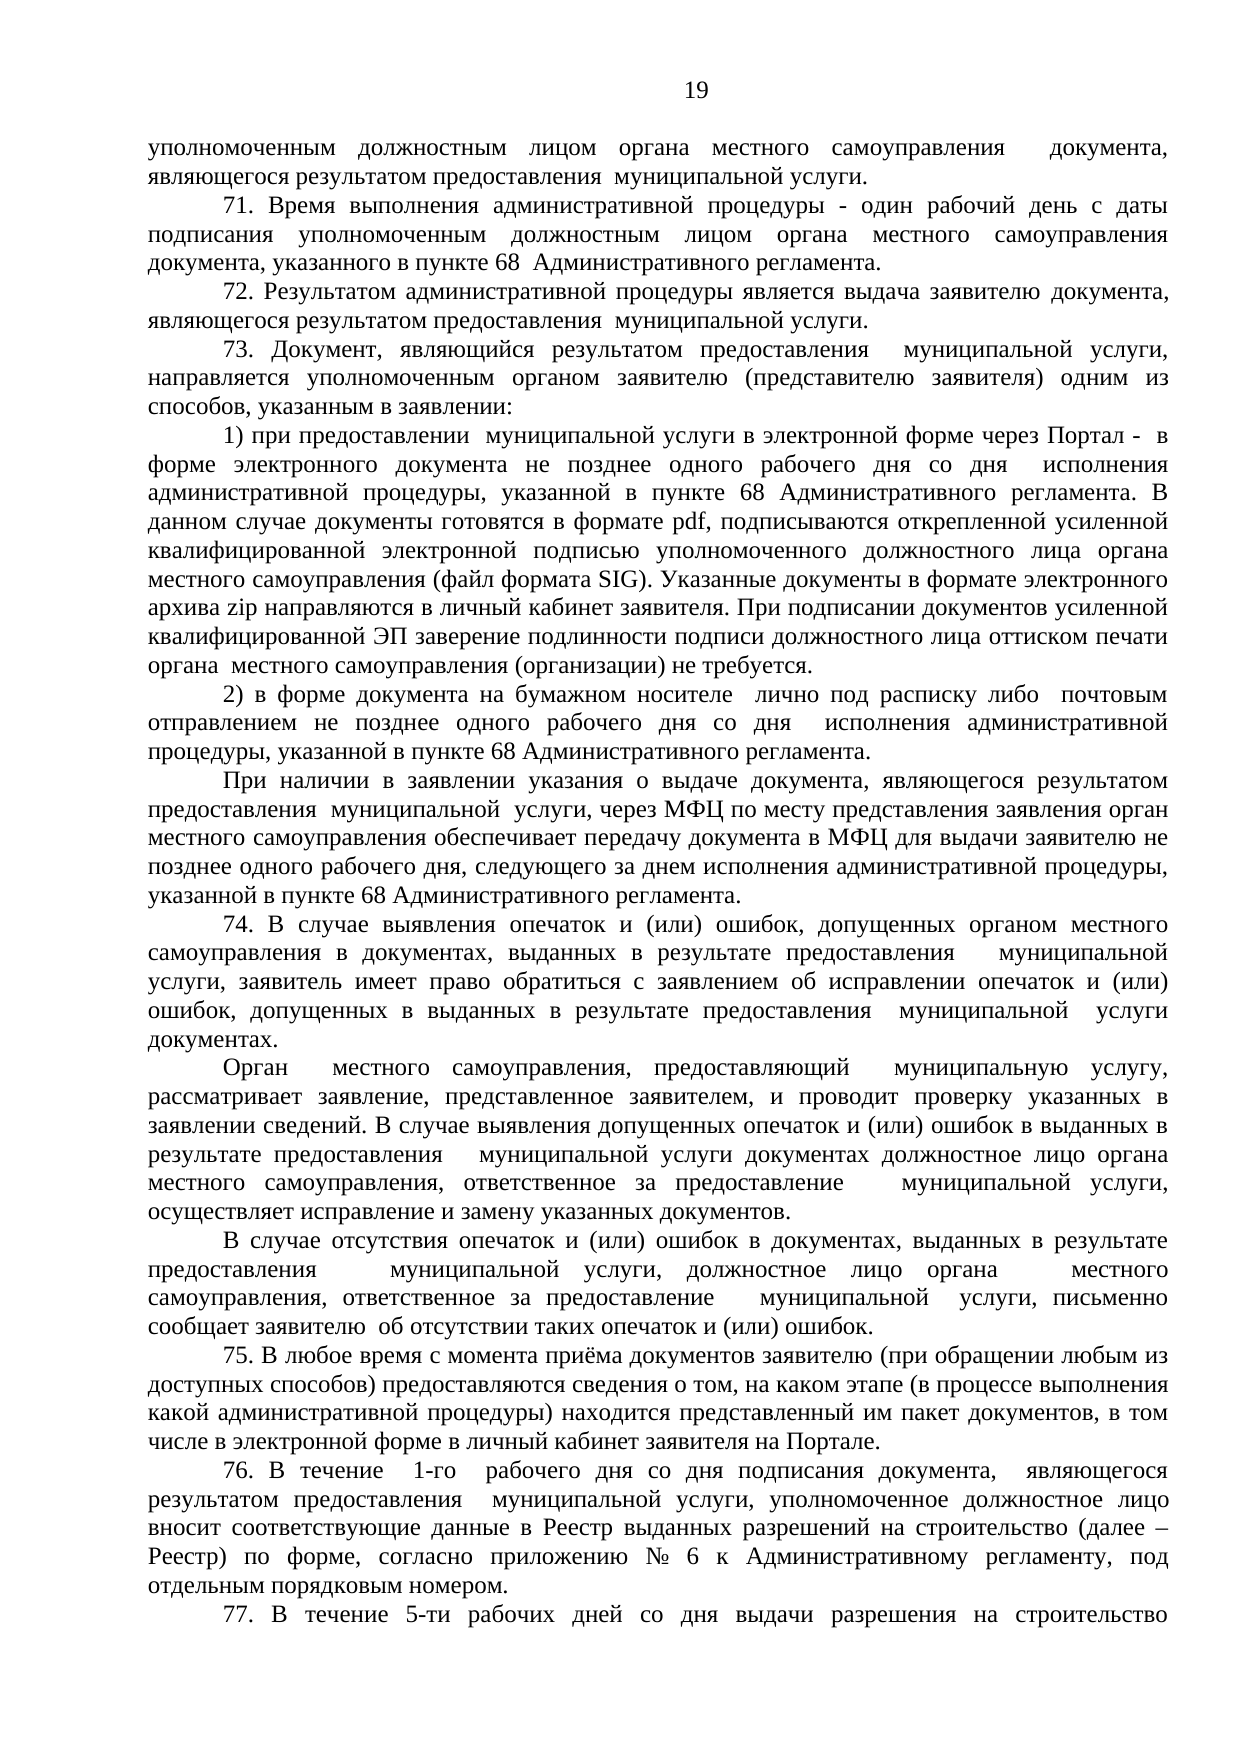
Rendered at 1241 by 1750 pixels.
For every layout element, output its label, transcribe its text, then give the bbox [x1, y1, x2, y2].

text 74. В случае выявления опечаток и (или) ошибок, допущенных органом местного самоуправления в документах, выданных в результате предоставления муниципальной услуги, заявитель имеет право обратиться с заявлением об исправлении опечаток и (или) ошибок, допущенных в выданных в результате предоставления муниципальной услуги документах. [148, 909, 1169, 1052]
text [148, 1599, 1169, 1627]
text 71. Время выполнения административной процедуры - один рабочий день с даты подписания уполномоченным должностным лицом органа местного самоуправления документа, указанного в пункте 68 Административного регламента. [148, 190, 1169, 276]
text 2) в форме документа на бумажном носителе лично под расписку либо почтовым отправлением не позднее одного рабочего дня со дня исполнения административной процедуры, указанной в пункте 68 Административного регламента. [148, 679, 1169, 765]
text При наличии в заявлении указания о выдаче документа, являющегося результатом предоставления муниципальной услуги, через МФЦ по месту представления заявления орган местного самоуправления обеспечивает передачу документа в МФЦ для выдачи заявителю не позднее одного рабочего дня, следующего за днем исполнения административной процедуры, указанной в пункте 68 Административного регламента. [148, 765, 1169, 909]
text Орган местного самоуправления, предоставляющий муниципальную услугу, рассматривает заявление, представленное заявителем, и проводит проверку указанных в заявлении сведений. В случае выявления допущенных опечаток и (или) ошибок в выданных в результате предоставления муниципальной услуги документах должностное лицо органа местного самоуправления, ответственное за предоставление муниципальной услуги, осуществляет исправление и замену указанных документов. [148, 1052, 1169, 1225]
text 73. Документ, являющийся результатом предоставления муниципальной услуги, направляется уполномоченным органом заявителю (представителю заявителя) одним из способов, указанным в заявлении: [148, 334, 1169, 420]
text 75. В любое время с момента приёма документов заявителю (при обращении любым из доступных способов) предоставляются сведения о том, на каком этапе (в процессе выполнения какой административной процедуры) находится представленный им пакет документов, в том числе в электронной форме в личный кабинет заявителя на Портале. [148, 1340, 1169, 1455]
text В случае отсутствия опечаток и (или) ошибок в документах, выданных в результате предоставления муниципальной услуги, должностное лицо органа местного самоуправления, ответственное за предоставление муниципальной услуги, письменно сообщает заявителю об отсутствии таких опечаток и (или) ошибок. [148, 1225, 1169, 1340]
text 1) при предоставлении муниципальной услуги в электронной форме через Портал - в форме электронного документа не позднее одного рабочего дня со дня исполнения административной процедуры, указанной в пункте 68 Административного регламента. В данном случае документы готовятся в формате pdf, подписываются открепленной усиленной квалифицированной электронной подписью уполномоченного должностного лица органа местного самоуправления (файл формата SIG). Указанные документы в формате электронного архива zip направляются в личный кабинет заявителя. При подписании документов усиленной квалифицированной ЭП заверение подлинности подписи должностного лица оттиском печати органа местного самоуправления (организации) не требуется. [148, 420, 1169, 679]
text 76. В течение 1-го рабочего дня со дня подписания документа, являющегося результатом предоставления муниципальной услуги, уполномоченное должностное лицо вносит соответствующие данные в Реестр выданных разрешений на строительство (далее – Реестр) по форме, согласно приложению № 6 к Административному регламенту, под отдельным порядковым номером. [148, 1455, 1169, 1599]
text 72. Результатом административной процедуры является выдача заявителю документа, являющегося результатом предоставления муниципальной услуги. [148, 276, 1169, 334]
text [148, 132, 1169, 190]
